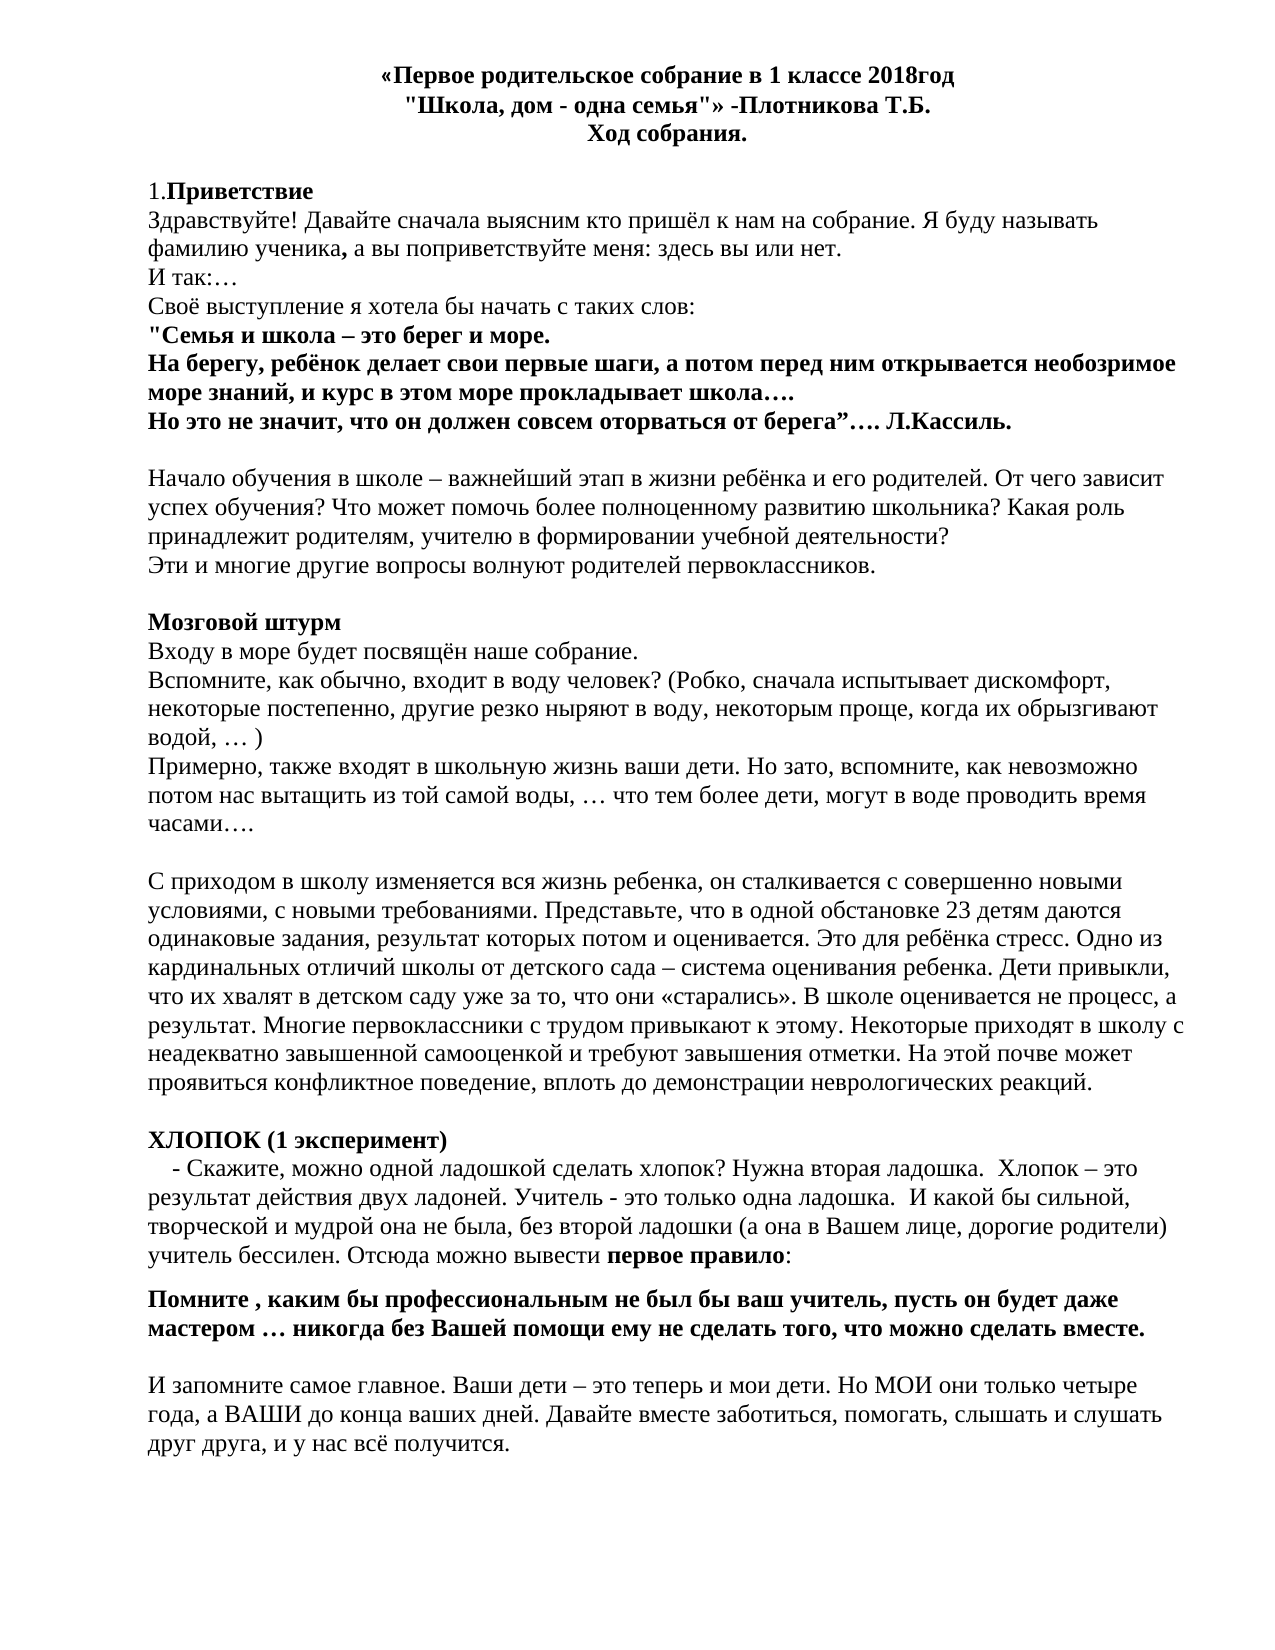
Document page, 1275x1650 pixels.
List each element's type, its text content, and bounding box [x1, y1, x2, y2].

text Здравствуйте! Давайте сначала выясним кто пришёл к нам на собрание. Я буду называть фамилию ученика, а вы поприветствуйте меня: здесь вы или нет. [148, 205, 1186, 262]
text "Семья и школа – это берег и море. [148, 320, 1186, 348]
text Примерно, также входят в школьную жизнь ваши дети. Но зато, вспомните, как невозможно потом нас вытащить из той самой воды, … что тем более дети, могут в воде проводить время часами…. [148, 751, 1186, 837]
text С приходом в школу изменяется вся жизнь ребенка, он сталкивается с совершенно новыми условиями, с новыми требованиями. Представьте, что в одной обстановке 23 детям даются одинаковые задания, результат которых потом и оценивается. Это для ребёнка стресс. Одно из кардинальных отличий школы от детского сада – система оценивания ребенка. Дети привыкли, что их хвалят в детском саду уже за то, что они «старались». В школе оценивается не процесс, а результат. Многие первоклассники с трудом привыкают к этому. Некоторые приходят в школу с неадекватно завышенной самооценкой и требуют завышения отметки. На этой почве может проявиться конфликтное поведение, вплоть до демонстрации неврологических реакций. [148, 866, 1186, 1096]
text ХЛОПОК (1 эксперимент) [148, 1125, 1186, 1153]
text «Первое родительское собрание в 1 классе 2018год [148, 59, 1186, 90]
text Начало обучения в школе – важнейший этап в жизни ребёнка и его родителей. От чего зависит успех обучения? Что может помочь более полноценному развитию школьника? Какая роль принадлежит родителям, учителю в формировании учебной деятельности? [148, 463, 1186, 550]
text Но это не значит, что он должен совсем оторваться от берега”…. Л.Кассиль. [148, 406, 1186, 435]
text Ход собрания. [148, 118, 1186, 147]
text Входу в море будет посвящён наше собрание. [148, 636, 1186, 665]
text Вспомните, как обычно, входит в воду человек? (Робко, сначала испытывает дискомфорт, некоторые постепенно, другие резко ныряют в воду, некоторым проще, когда их обрызгивают водой, … ) [148, 665, 1186, 751]
text Эти и многие другие вопросы волнуют родителей первоклассников. [148, 550, 1186, 578]
text И запомните самое главное. Ваши дети – это теперь и мои дети. Но МОИ они только четыре года, а ВАШИ до конца ваших дней. Давайте вместе заботиться, помогать, слышать и слушать друг друга, и у нас всё получится. [148, 1370, 1186, 1457]
text На берегу, ребёнок делает свои первые шаги, а потом перед ним открывается необозримое море знаний, и курс в этом море прокладывает школа…. [148, 348, 1186, 406]
text И так:… [148, 262, 1186, 291]
text - Скажите, можно одной ладошкой сделать хлопок? Нужна вторая ладошка. Хлопок – это результат действия двух ладоней. Учитель - это только одна ладошка. И какой бы сильной, творческой и мудрой она не была, без второй ладошки (а она в Вашем лице, дорогие родители) учитель бессилен. Отсюда можно вывести первое правило: [148, 1153, 1186, 1268]
text Мозговой штурм [148, 607, 1186, 636]
text "Школа, дом - одна семья"» -Плотникова Т.Б. [148, 90, 1186, 118]
text Своё выступление я хотела бы начать с таких слов: [148, 291, 1186, 320]
text Помните , каким бы профессиональным не был бы ваш учитель, пусть он будет даже мастером … никогда без Вашей помощи ему не сделать того, что можно сделать вместе. [148, 1284, 1186, 1342]
text 1.Приветствие [148, 176, 1186, 205]
